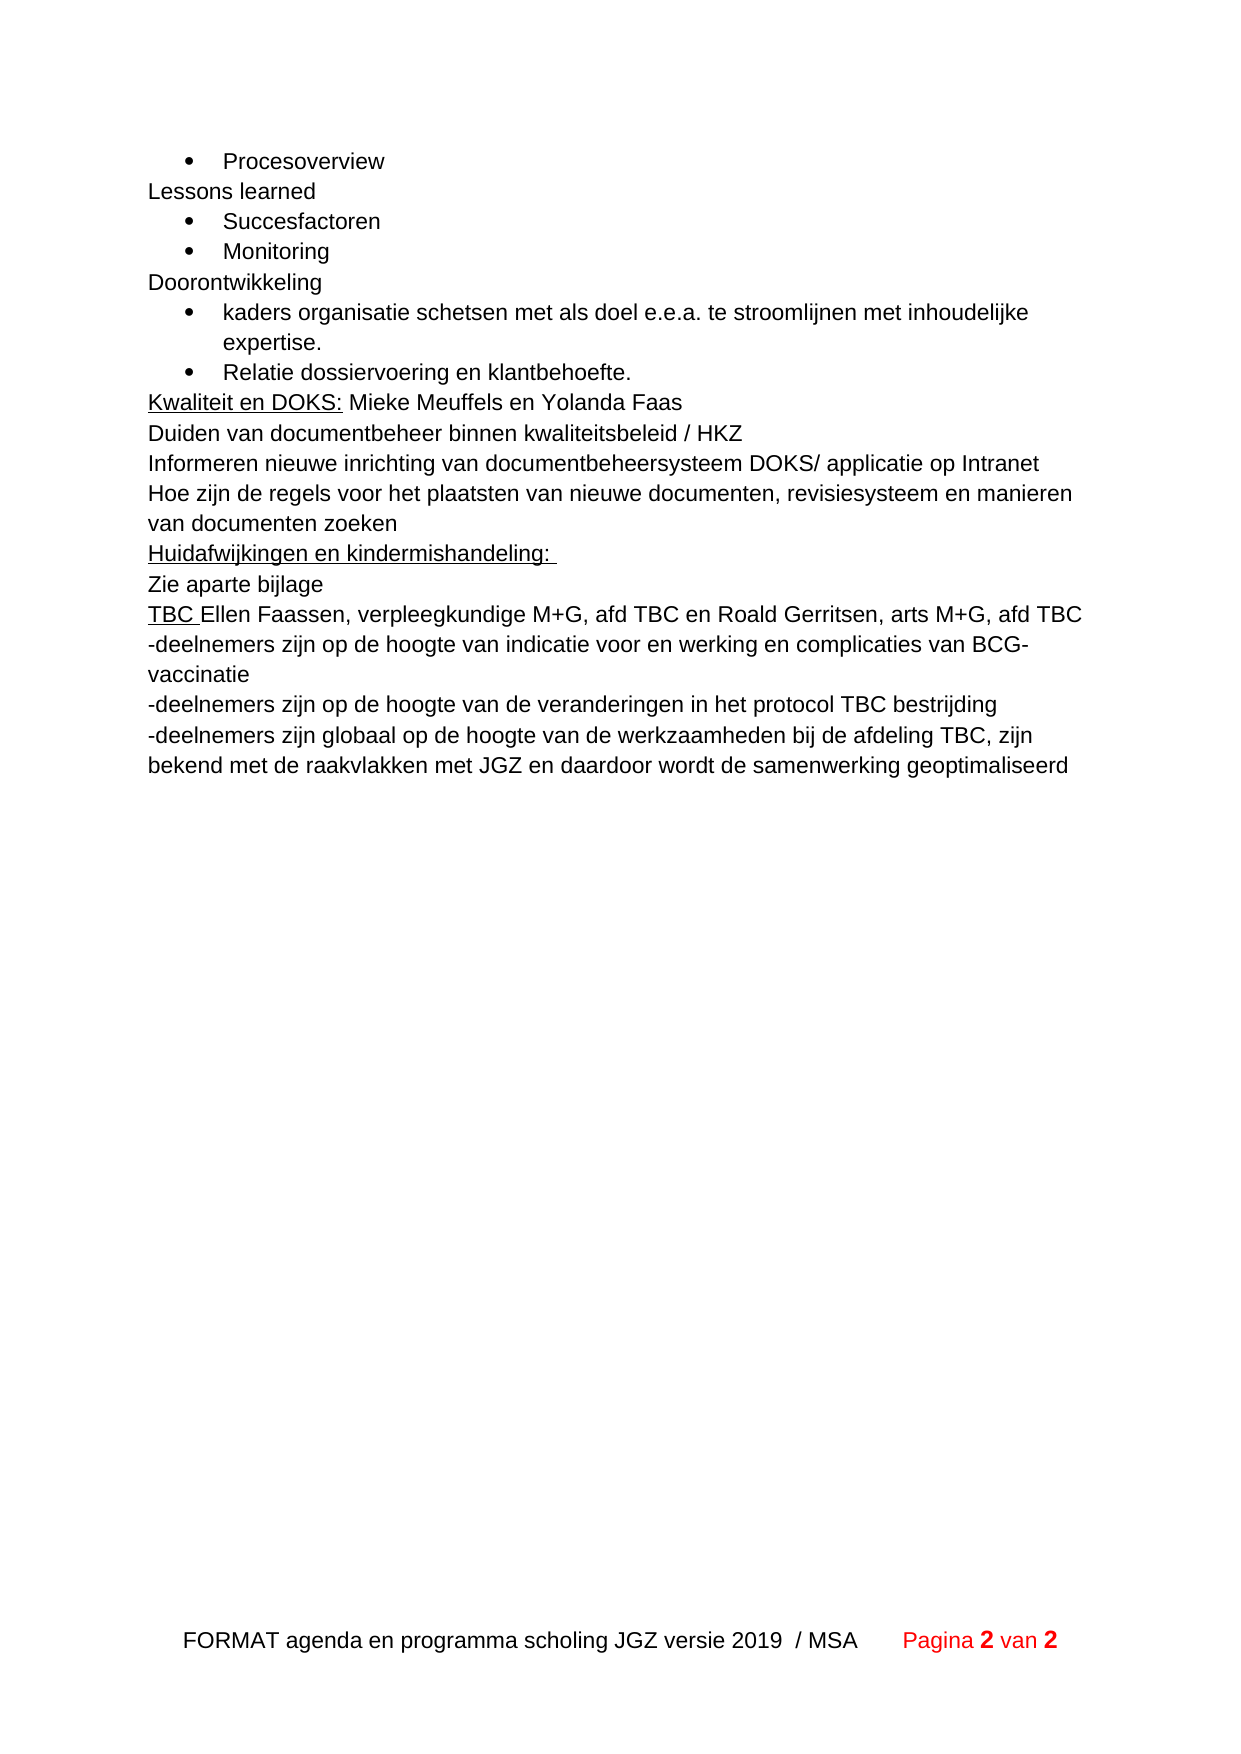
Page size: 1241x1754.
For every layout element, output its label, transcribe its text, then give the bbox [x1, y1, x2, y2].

list Relatie dossiervoering en klantbehoefte. [185, 359, 1093, 385]
text Duiden van documentbeheer binnen kwaliteitsbeleid / HKZ [148, 419, 1093, 446]
text Kwaliteit en DOKS: Mieke Meuffels en Yolanda Faas [148, 389, 1093, 416]
text Hoe zijn de regels voor het plaatsten van nieuwe documenten, revisiesysteem en manieren van documenten zoeken [148, 480, 1093, 536]
text Informeren nieuwe inrichting van documentbeheersysteem DOKS/ applicatie op Intranet [148, 450, 1093, 476]
text -deelnemers zijn globaal op de hoogte van de werkzaamheden bij de afdeling TBC, zijn bekend met de raakvlakken met JGZ en daardoor wordt de samenwerking geoptimaliseerd [148, 722, 1093, 778]
list Monitoring [185, 238, 1093, 264]
list Succesfactoren [185, 208, 1093, 234]
list Procesoverview [185, 148, 1093, 174]
text Lessons learned [148, 178, 1093, 204]
text Zie aparte bijlage [148, 571, 1093, 597]
text -deelnemers zijn op de hoogte van de veranderingen in het protocol TBC bestrijding [148, 691, 1093, 718]
text Doorontwikkeling [148, 268, 1093, 295]
text -deelnemers zijn op de hoogte van indicatie voor en werking en complicaties van BCG-vaccinatie [148, 631, 1093, 687]
list kaders organisatie schetsen met als doel e.e.a. te stroomlijnen met inhoudelijke expertise. [185, 299, 1093, 355]
text TBC Ellen Faassen, verpleegkundige M+G, afd TBC en Roald Gerritsen, arts M+G, afd TBC [148, 601, 1093, 627]
text Huidafwijkingen en kindermishandeling: [148, 540, 1093, 567]
